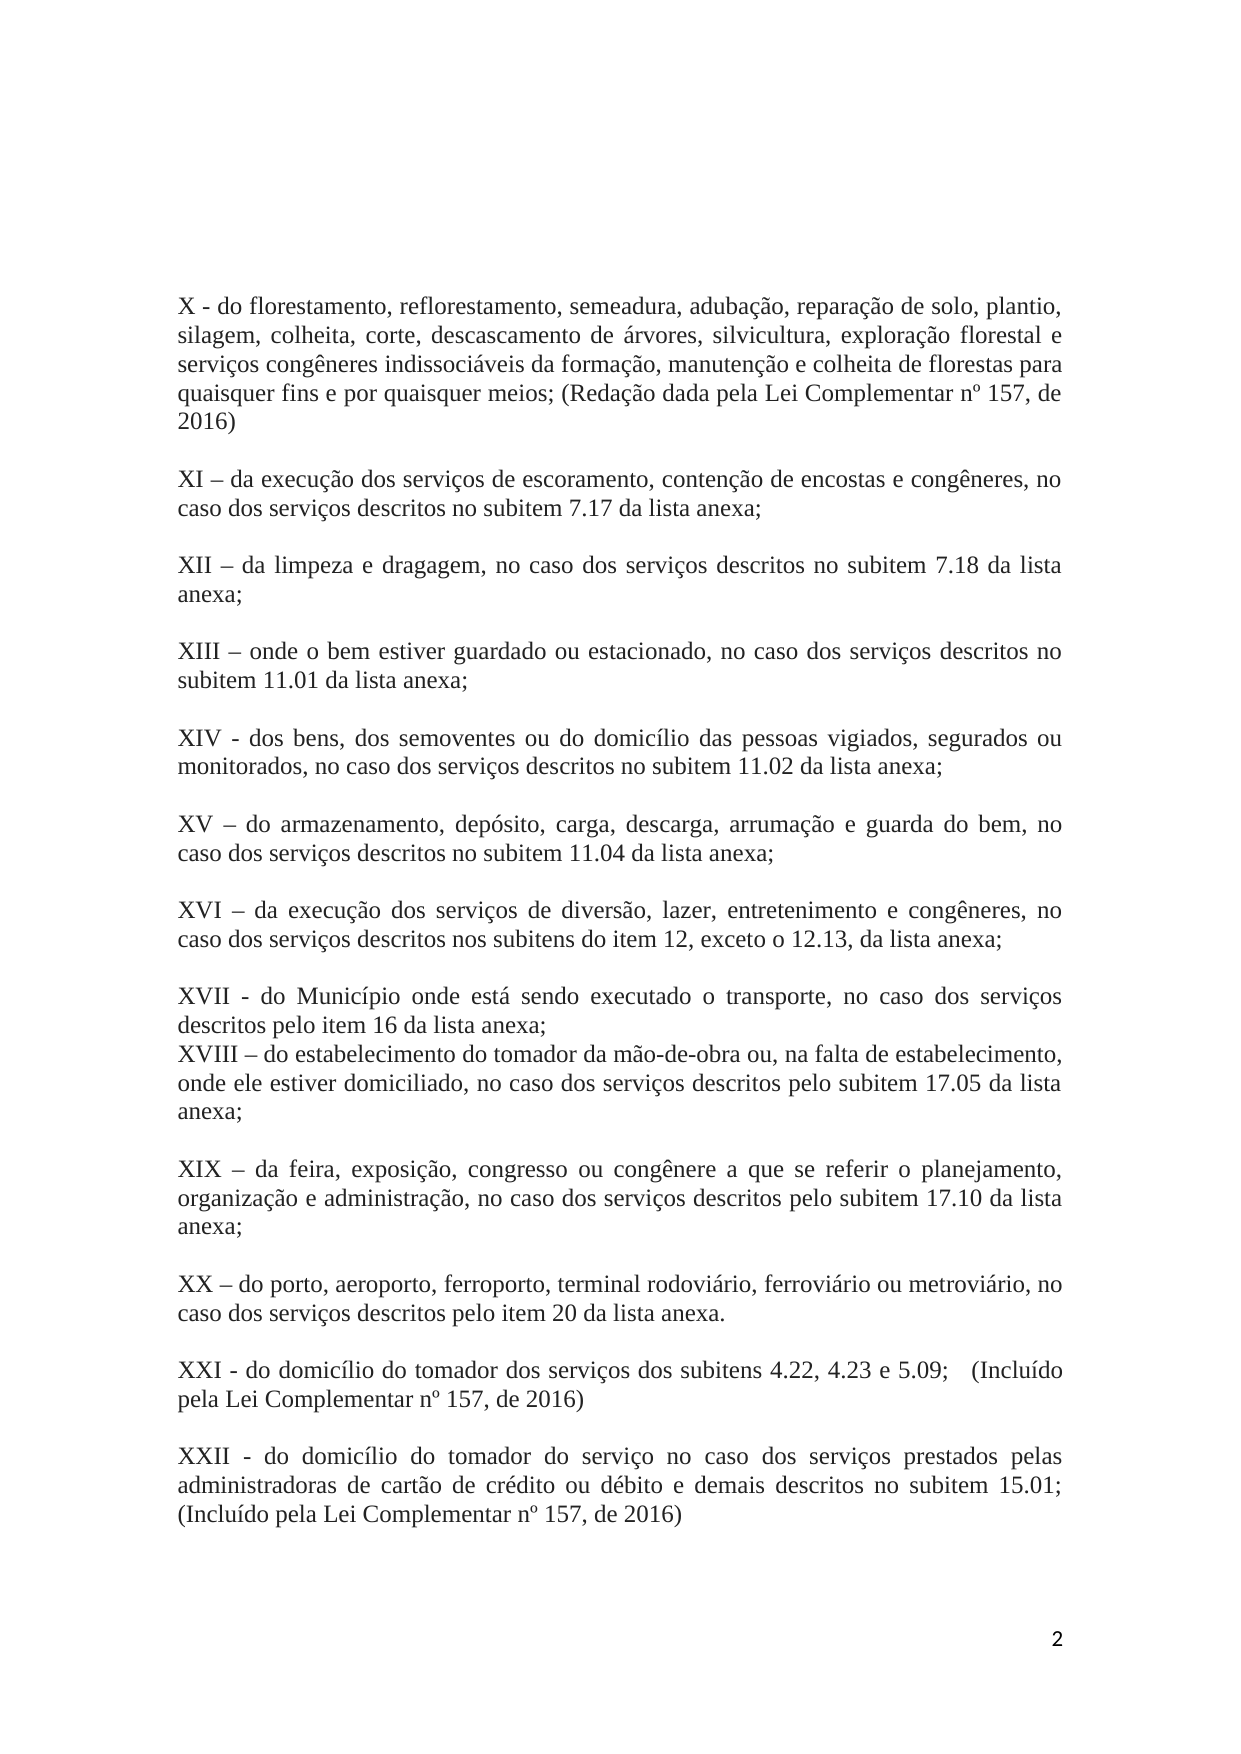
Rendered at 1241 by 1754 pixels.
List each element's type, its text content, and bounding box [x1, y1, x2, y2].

text XVII - do Município onde está sendo executado o transporte, no caso dos serviços descritos pelo item 16 da lista anexa; [177, 981, 1063, 1039]
text XII – da limpeza e dragagem, no caso dos serviços descritos no subitem 7.18 da lista anexa; [177, 550, 1063, 608]
text XXII - do domicílio do tomador do serviço no caso dos serviços prestados pelas administradoras de cartão de crédito ou débito e demais descritos no subitem 15.01; (Incluído pela Lei Complementar nº 157, de 2016) [177, 1441, 1063, 1528]
text XV – do armazenamento, depósito, carga, descarga, arrumação e guarda do bem, no caso dos serviços descritos no subitem 11.04 da lista anexa; [177, 809, 1063, 866]
text XXI - do domicílio do tomador dos serviços dos subitens 4.22, 4.23 e 5.09; (Incluído pela Lei Complementar nº 157, de 2016) [177, 1355, 1063, 1413]
text XX – do porto, aeroporto, ferroporto, terminal rodoviário, ferroviário ou metroviário, no caso dos serviços descritos pelo item 20 da lista anexa. [177, 1269, 1063, 1326]
text XIII – onde o bem estiver guardado ou estacionado, no caso dos serviços descritos no subitem 11.01 da lista anexa; [177, 636, 1063, 694]
text XIX – da feira, exposição, congresso ou congênere a que se referir o planejamento, organização e administração, no caso dos serviços descritos pelo subitem 17.10 da lista anexa; [177, 1154, 1063, 1240]
text X - do florestamento, reflorestamento, semeadura, adubação, reparação de solo, plantio, silagem, colheita, corte, descascamento de árvores, silvicultura, exploração florestal e serviços congêneres indissociáveis da formação, manutenção e colheita de florestas para quaisquer fins e por quaisquer meios; (Redação dada pela Lei Complementar nº 157, de 2016) [177, 291, 1063, 435]
text XI – da execução dos serviços de escoramento, contenção de encostas e congêneres, no caso dos serviços descritos no subitem 7.17 da lista anexa; [177, 464, 1063, 521]
text XIV - dos bens, dos semoventes ou do domicílio das pessoas vigiados, segurados ou monitorados, no caso dos serviços descritos no subitem 11.02 da lista anexa; [177, 723, 1063, 780]
text XVIII – do estabelecimento do tomador da mão-de-obra ou, na falta de estabelecimento, onde ele estiver domiciliado, no caso dos serviços descritos pelo subitem 17.05 da lista anexa; [177, 1039, 1063, 1125]
text XVI – da execução dos serviços de diversão, lazer, entretenimento e congêneres, no caso dos serviços descritos nos subitens do item 12, exceto o 12.13, da lista anexa; [177, 895, 1063, 953]
